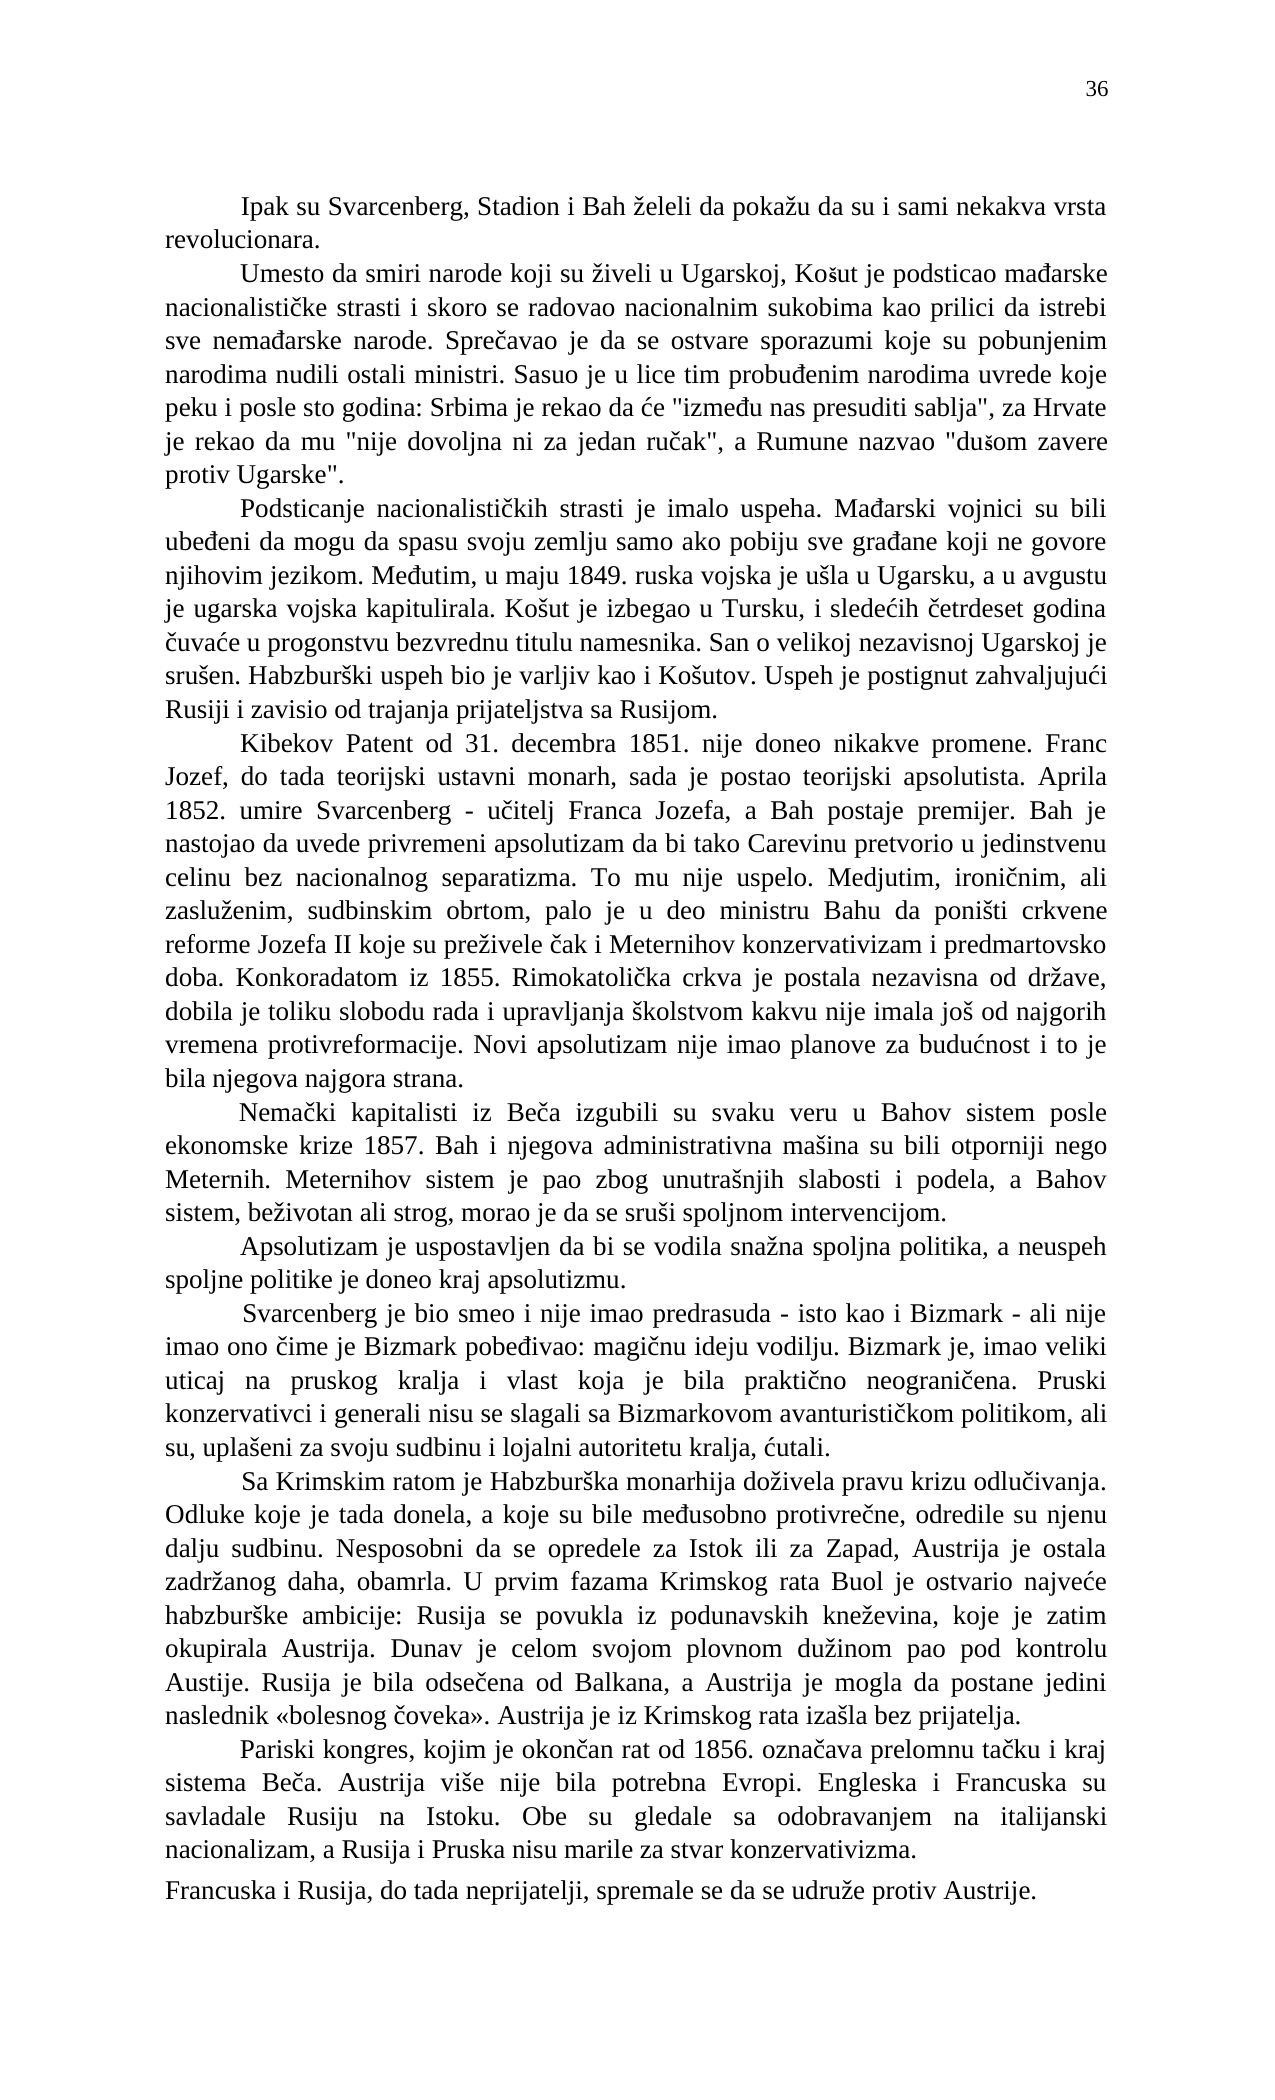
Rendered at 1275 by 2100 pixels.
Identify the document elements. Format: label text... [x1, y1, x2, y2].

text Pariski kongres, kojim je okončan rat od 1856. označava prelomnu tačku i kraj sistema Beča. Austrija više nije bila potrebna Evropi. Engleska i Francuska su savladale Rusiju na Istoku. Obe su gledale sa odobravanjem na italijanski nacionalizam, a Rusija i Pruska nisu marile za stvar konzervativizma. [165, 1732, 1108, 1866]
text Sa Krimskim ratom je Habzburška monarhija doživela pravu krizu odlučivanja. Odluke koje je tada donela, a koje su bile međusobno protivrečne, odredile su njenu dalju sudbinu. Nesposobni da se opredele za Istok ili za Zapad, Austrija je ostala zadržanog daha, obamrla. U prvim fazama Krimskog rata Buol je ostvario najveće habzburške ambicije: Rusija se povukla iz podunavskih kneževina, koje je zatim okupirala Austrija. Dunav je celom svojom plovnom dužinom pao pod kontrolu Austije. Rusija je bila odsečena od Balkana, a Austrija je mogla da postane jedini naslednik «bolesnog čoveka». Austrija je iz Krimskog rata izašla bez prijatelja. [165, 1463, 1108, 1732]
text Podsticanje nacionalističkih strasti je imalo uspeha. Mađarski vojnici su bili ubeđeni da mogu da spasu svoju zemlju samo ako pobiju sve građane koji ne govore njihovim jezikom. Međutim, u maju 1849. ruska vojska je ušla u Ugarsku, a u avgustu je ugarska vojska kapitulirala. Košut je izbegao u Tursku, i sledećih četrdeset godina čuvaće u progonstvu bezvrednu titulu namesnika. San o velikoj nezavisnoj Ugarskoj je srušen. Habzburški uspeh bio je varljiv kao i Košutov. Uspeh je postignut zahvaljujući Rusiji i zavisio od trajanja prijateljstva sa Rusijom. [165, 491, 1108, 725]
text Kibekov Patent od 31. decembra 1851. nije doneo nikakve promene. Franc Jozef, do tada teorijski ustavni monarh, sada je postao teorijski apsolutista. Aprila 1852. umire Svarcenberg - učitelj Franca Jozefa, a Bah postaje premijer. Bah je nastojao da uvede privremeni apsolutizam da bi tako Carevinu pretvorio u jedinstvenu celinu bez nacionalnog separatizma. To mu nije uspelo. Medjutim, ironičnim, ali zasluženim, sudbinskim obrtom, palo je u deo ministru Bahu da poništi crkvene reforme Jozefa II koje su preživele čak i Meternihov konzervativizam i predmartovsko doba. Konkoradatom iz 1855. Rimokatolička crkva je postala nezavisna od države, dobila je toliku slobodu rada i upravljanja školstvom kakvu nije imala još od najgorih vremena protivreformacije. Novi apsolutizam nije imao planove za budućnost i to je bila njegova najgora strana. [165, 725, 1108, 1094]
text Ipak su Svarcenberg, Stadion i Bah želeli da pokažu da su i sami nekakva vrsta revolucionara. [165, 189, 1108, 256]
text Svarcenberg je bio smeo i nije imao predrasuda - isto kao i Bizmark - ali nije imao ono čime je Bizmark pobeđivao: magičnu ideju vodilju. Bizmark je, imao veliki uticaj na pruskog kralja i vlast koja je bila praktično neograničena. Pruski konzervativci i generali nisu se slagali sa Bizmarkovom avanturističkom politikom, ali su, uplašeni za svoju sudbinu i lojalni autoritetu kralja, ćutali. [165, 1296, 1108, 1463]
text Nemački kapitalisti iz Beča izgubili su svaku veru u Bahov sistem posle ekonomske krize 1857. Bah i njegova administrativna mašina su bili otporniji nego Meternih. Meternihov sistem je pao zbog unutrašnjih slabosti i podela, a Bahov sistem, beživotan ali strog, morao je da se sruši spoljnom intervencijom. [165, 1094, 1108, 1228]
text Umesto da smiri narode koji su živeli u Ugarskoj, Košut je podsticao mađarske nacionalističke strasti i skoro se radovao nacionalnim sukobima kao prilici da istrebi sve nemađarske narode. Sprečavao je da se ostvare sporazumi koje su pobunjenim narodima nudili ostali ministri. Sasuo je u lice tim probuđenim narodima uvrede koje peku i posle sto godina: Srbima je rekao da će "između nas presuditi sablja", za Hrvate je rekao da mu "nije dovoljna ni za jedan ručak", a Rumune nazvao "dušom zavere protiv Ugarske". [165, 256, 1108, 491]
text Francuska i Rusija, do tada neprijatelji, spremale se da se udruže protiv Austrije. [165, 1873, 1108, 1906]
text Apsolutizam je uspostavljen da bi se vodila snažna spoljna politika, a neuspeh spoljne politike je doneo kraj apsolutizmu. [165, 1228, 1108, 1296]
